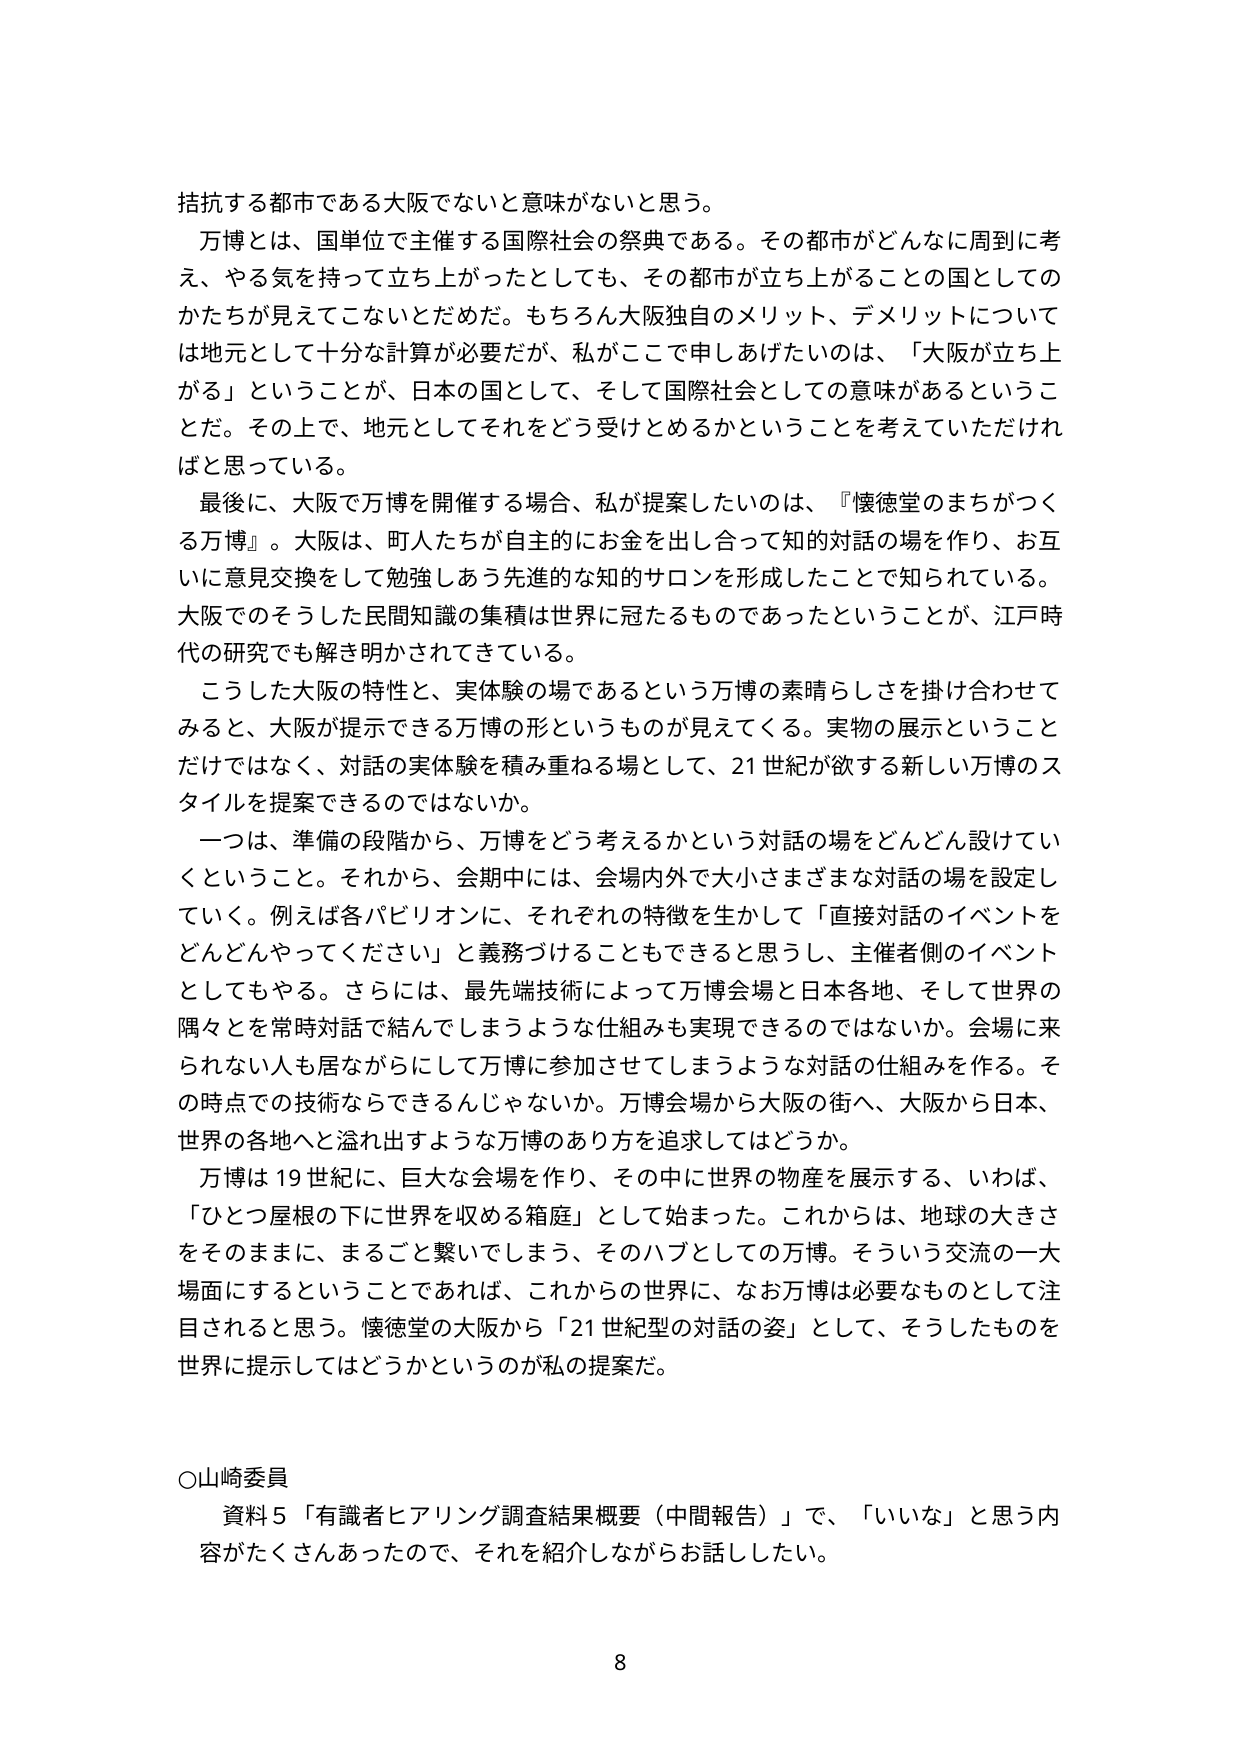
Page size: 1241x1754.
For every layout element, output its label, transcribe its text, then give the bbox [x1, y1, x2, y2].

text 万博とは、国単位で主催する国際社会の祭典である。その都市がどんなに周到に考え、やる気を持って立ち上がったとしても、その都市が立ち上がることの国としてのかたちが見えてこないとだめだ。もちろん大阪独自のメリット、デメリットについては地元として十分な計算が必要だが、私がここで申しあげたいのは、「大阪が立ち上がる」ということが、日本の国として、そして国際社会としての意味があるということだ。その上で、地元としてそれをどう受けとめるかということを考えていただければと思っている。 [177, 221, 1063, 483]
text 一つは、準備の段階から、万博をどう考えるかという対話の場をどんどん設けていくということ。それから、会期中には、会場内外で大小さまざまな対話の場を設定していく。例えば各パビリオンに、それぞれの特徴を生かして「直接対話のイベントをどんどんやってください」と義務づけることもできると思うし、主催者側のイベントとしてもやる。さらには、最先端技術によって万博会場と日本各地、そして世界の隅々とを常時対話で結んでしまうような仕組みも実現できるのではないか。会場に来られない人も居ながらにして万博に参加させてしまうような対話の仕組みを作る。その時点での技術ならできるんじゃないか。万博会場から大阪の街へ、大阪から日本、世界の各地へと溢れ出すような万博のあり方を追求してはどうか。 [177, 821, 1063, 1158]
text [177, 183, 1063, 221]
text 万博は19世紀に、巨大な会場を作り、その中に世界の物産を展示する、いわば、「ひとつ屋根の下に世界を収める箱庭」として始まった。これからは、地球の大きさをそのままに、まるごと繋いでしまう、そのハブとしての万博。そういう交流の一大場面にするということであれば、これからの世界に、なお万博は必要なものとして注目されると思う。懐徳堂の大阪から「21世紀型の対話の姿」として、そうしたものを世界に提示してはどうかというのが私の提案だ。 [177, 1158, 1063, 1383]
text ○山崎委員 [177, 1458, 1063, 1496]
text 資料５「有識者ヒアリング調査結果概要（中間報告）」で、「いいな」と思う内容がたくさんあったので、それを紹介しながらお話ししたい。 [199, 1496, 1063, 1571]
text こうした大阪の特性と、実体験の場であるという万博の素晴らしさを掛け合わせてみると、大阪が提示できる万博の形というものが見えてくる。実物の展示ということだけではなく、対話の実体験を積み重ねる場として、21世紀が欲する新しい万博のスタイルを提案できるのではないか。 [177, 671, 1063, 821]
text 最後に、大阪で万博を開催する場合、私が提案したいのは、『懐徳堂のまちがつくる万博』。大阪は、町人たちが自主的にお金を出し合って知的対話の場を作り、お互いに意見交換をして勉強しあう先進的な知的サロンを形成したことで知られている。大阪でのそうした民間知識の集積は世界に冠たるものであったということが、江戸時代の研究でも解き明かされてきている。 [177, 483, 1063, 671]
